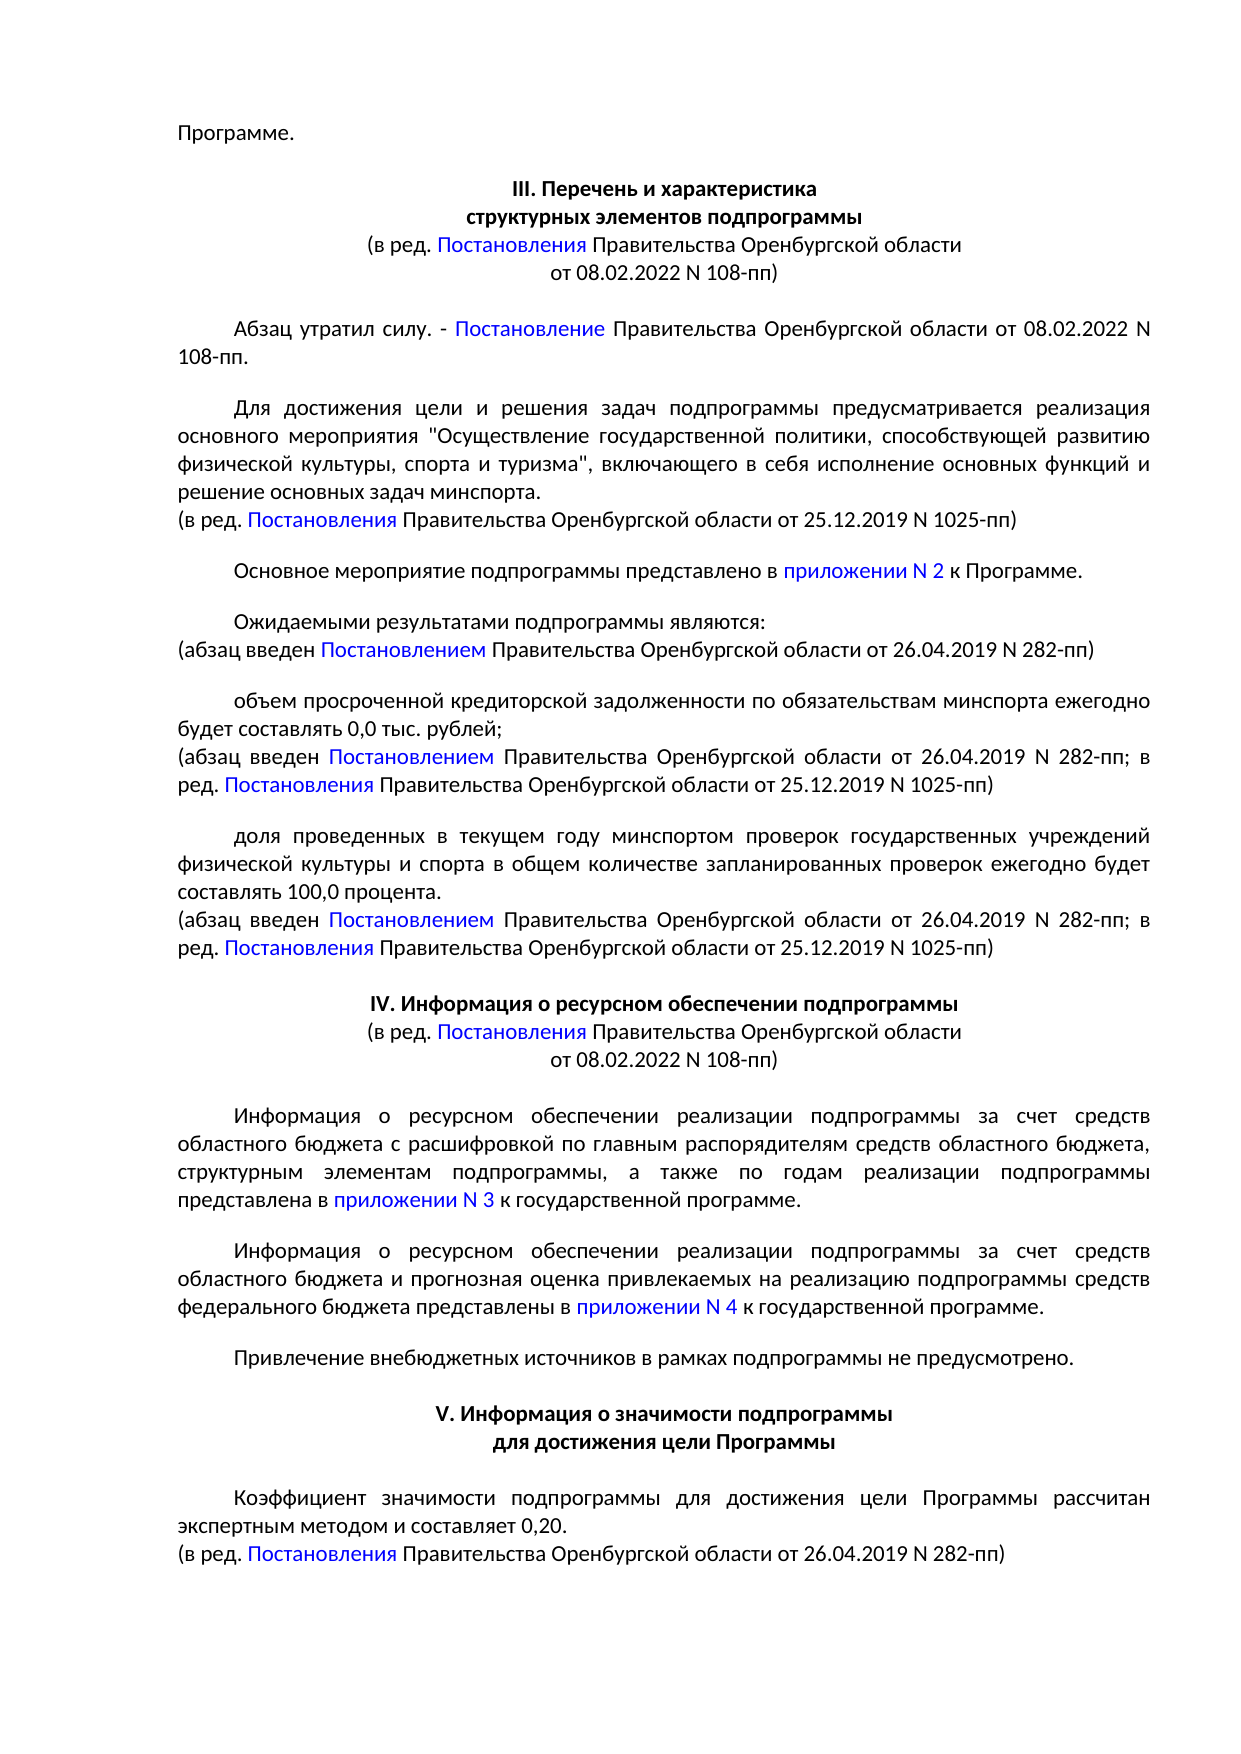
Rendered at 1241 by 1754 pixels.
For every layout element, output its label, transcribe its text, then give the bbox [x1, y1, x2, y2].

text (в ред. Постановления Правительства Оренбургской области от 25.12.2019 N 1025-пп) [177, 505, 1152, 533]
text Основное мероприятие подпрограммы представлено в приложении N 2 к Программе. [177, 556, 1152, 584]
text Информация о ресурсном обеспечении реализации подпрограммы за счет средств областного бюджета и прогнозная оценка привлекаемых на реализацию подпрограммы средств федерального бюджета представлены в приложении N 4 к государственной программе. [177, 1236, 1152, 1320]
text (в ред. Постановления Правительства Оренбургской области от 26.04.2019 N 282-пп) [177, 1539, 1152, 1567]
text (абзац введен Постановлением Правительства Оренбургской области от 26.04.2019 N 282-пп; в ред. Постановления Правительства Оренбургской области от 25.12.2019 N 1025-пп) [177, 905, 1152, 961]
text Для достижения цели и решения задач подпрограммы предусматривается реализация основного мероприятия "Осуществление государственной политики, способствующей развитию физической культуры, спорта и туризма", включающего в себя исполнение основных функций и решение основных задач минспорта. [177, 393, 1152, 505]
text от 08.02.2022 N 108-пп) [177, 1045, 1152, 1073]
text доля проведенных в текущем году минспортом проверок государственных учреждений физической культуры и спорта в общем количестве запланированных проверок ежегодно будет составлять 100,0 процента. [177, 821, 1152, 905]
text (абзац введен Постановлением Правительства Оренбургской области от 26.04.2019 N 282-пп) [177, 635, 1152, 663]
title IV. Информация о ресурсном обеспечении подпрограммы [177, 989, 1152, 1017]
title V. Информация о значимости подпрограммы [177, 1399, 1152, 1427]
title для достижения цели Программы [177, 1427, 1152, 1455]
title структурных элементов подпрограммы [177, 202, 1152, 230]
text (абзац введен Постановлением Правительства Оренбургской области от 26.04.2019 N 282-пп; в ред. Постановления Правительства Оренбургской области от 25.12.2019 N 1025-пп) [177, 742, 1152, 798]
text Информация о ресурсном обеспечении реализации подпрограммы за счет средств областного бюджета с расшифровкой по главным распорядителям средств областного бюджета, структурным элементам подпрограммы, а также по годам реализации подпрограммы представлена в приложении N 3 к государственной программе. [177, 1101, 1152, 1213]
text Привлечение внебюджетных источников в рамках подпрограммы не предусмотрено. [177, 1343, 1152, 1371]
text Абзац утратил силу. - Постановление Правительства Оренбургской области от 08.02.2022 N 108-пп. [177, 314, 1152, 370]
text от 08.02.2022 N 108-пп) [177, 258, 1152, 286]
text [177, 118, 1152, 146]
text (в ред. Постановления Правительства Оренбургской области [177, 1017, 1152, 1045]
text Коэффициент значимости подпрограммы для достижения цели Программы рассчитан экспертным методом и составляет 0,20. [177, 1483, 1152, 1539]
text (в ред. Постановления Правительства Оренбургской области [177, 230, 1152, 258]
text объем просроченной кредиторской задолженности по обязательствам минспорта ежегодно будет составлять 0,0 тыс. рублей; [177, 686, 1152, 742]
title III. Перечень и характеристика [177, 174, 1152, 202]
text Ожидаемыми результатами подпрограммы являются: [177, 607, 1152, 635]
